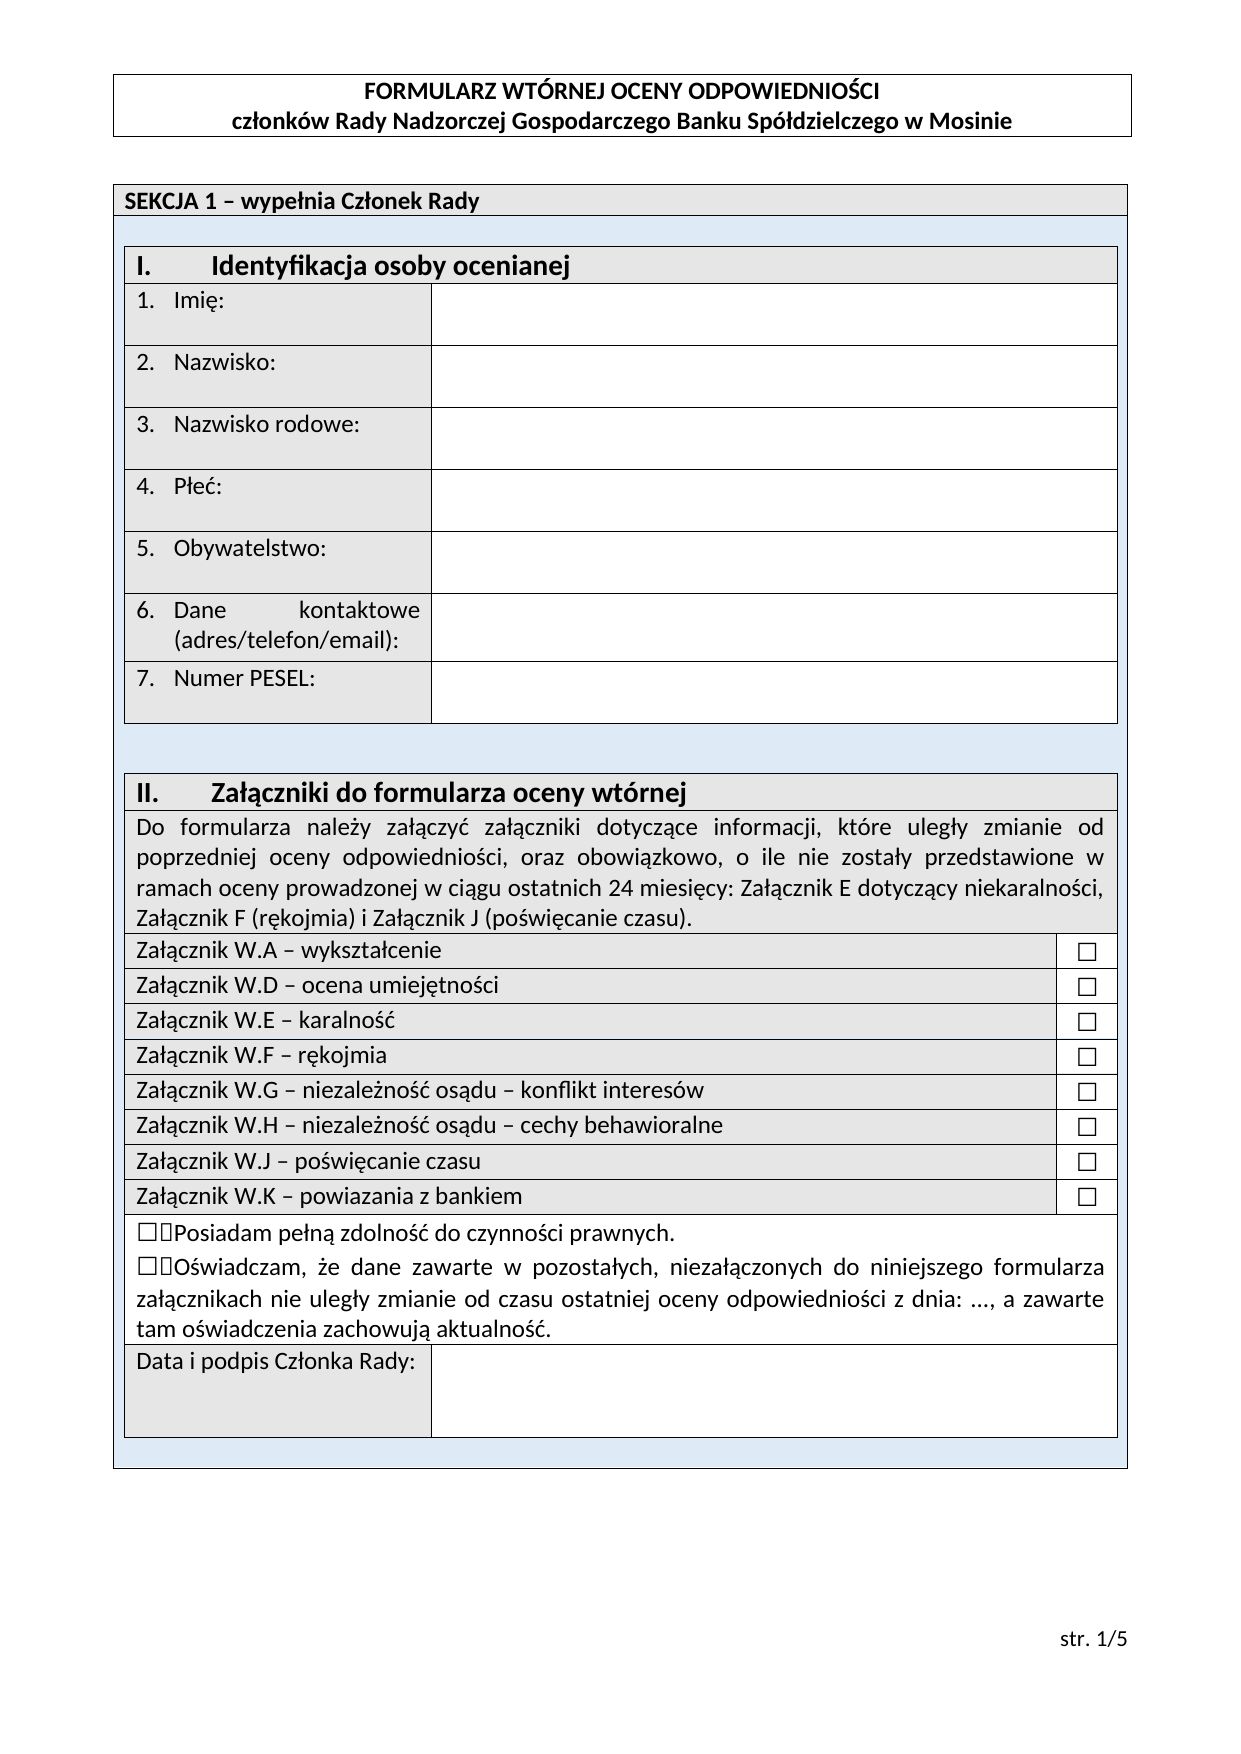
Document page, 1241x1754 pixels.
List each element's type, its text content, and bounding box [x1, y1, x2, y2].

table_header SEKCJA 1 – wypełnia Członek Rady [114, 185, 1127, 215]
table_header FORMULARZ WTÓRNEJ OCENY ODPOWIEDNIOŚCI członków Rady Nadzorczej Gospodarczego Banku Spółdzielczego w Mosinie [114, 75, 1131, 136]
table_cell [114, 216, 1127, 1467]
